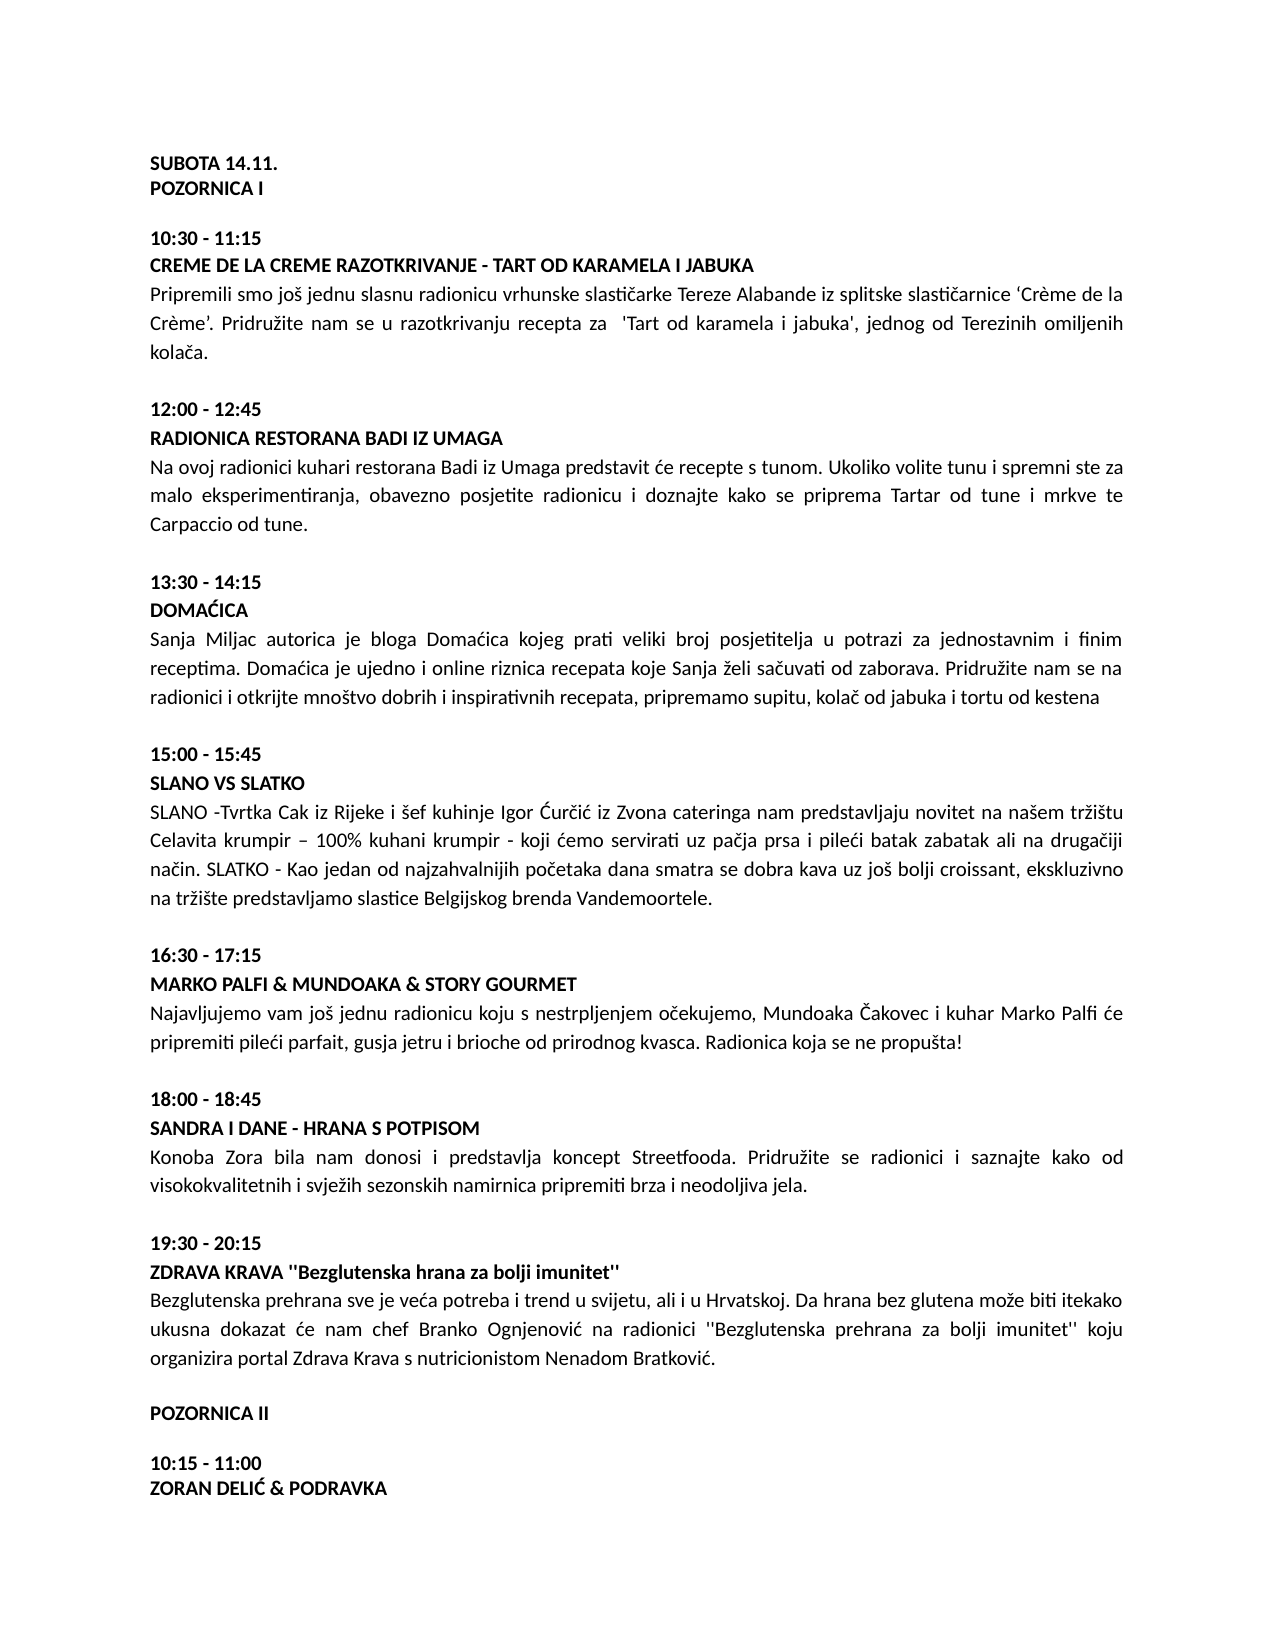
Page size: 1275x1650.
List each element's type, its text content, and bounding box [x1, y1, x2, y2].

text 10:15 - 11:00 [150, 1450, 1125, 1475]
text Na ovoj radionici kuhari restorana Badi iz Umaga predstavit će recepte s tunom. Ukoliko volite tunu i spremni ste za malo eksperimentiranja, obavezno posjetite radionicu i doznajte kako se priprema Tartar od tune i mrkve te Carpaccio od tune. [150, 451, 1125, 537]
text 12:00 - 12:45 [150, 394, 1125, 422]
text Najavljujemo vam još jednu radionicu koju s nestrpljenjem očekujemo, Mundoaka Čakovec i kuhar Marko Palfi će pripremiti pileći parfait, gusja jetru i brioche od prirodnog kvasca. Radionica koja se ne propušta! [150, 997, 1125, 1055]
text 13:30 - 14:15 [150, 566, 1125, 595]
text SANDRA I DANE - HRANA S POTPISOM [150, 1112, 1125, 1141]
text DOMAĆICA [150, 595, 1125, 624]
text 19:30 - 20:15 [150, 1227, 1125, 1256]
text CREME DE LA CREME RAZOTKRIVANJE - TART OD KARAMELA I JABUKA [150, 250, 1125, 279]
text RADIONICA RESTORANA BADI IZ UMAGA [150, 422, 1125, 451]
text 15:00 - 15:45 [150, 739, 1125, 767]
text Sanja Miljac autorica je bloga Domaćica kojeg prati veliki broj posjetitelja u potrazi za jednostavnim i finim receptima. Domaćica je ujedno i online riznica recepata koje Sanja želi sačuvati od zaborava. Pridružite nam se na radionici i otkrijte mnoštvo dobrih i inspirativnih recepata, pripremamo supitu, kolač od jabuka i tortu od kestena [150, 624, 1125, 710]
text ZORAN DELIĆ & PODRAVKA [150, 1475, 1125, 1500]
text ZDRAVA KRAVA ''Bezglutenska hrana za bolji imunitet'' [150, 1256, 1125, 1285]
text POZORNICA I [150, 175, 1125, 200]
text SLANO VS SLATKO [150, 767, 1125, 796]
text MARKO PALFI & MUNDOAKA & STORY GOURMET [150, 969, 1125, 997]
text SUBOTA 14.11. [150, 150, 1125, 175]
text Konoba Zora bila nam donosi i predstavlja koncept Streetfooda. Pridružite se radionici i saznajte kako od visokokvalitetnih i svježih sezonskih namirnica pripremiti brza i neodoljiva jela. [150, 1141, 1125, 1199]
text SLANO -Tvrtka Cak iz Rijeke i šef kuhinje Igor Ćurčić iz Zvona cateringa nam predstavljaju novitet na našem tržištu Celavita krumpir – 100% kuhani krumpir - koji ćemo servirati uz pačja prsa i pileći batak zabatak ali na drugačiji način. SLATKO - Kao jedan od najzahvalnijih početaka dana smatra se dobra kava uz još bolji croissant, ekskluzivno na tržište predstavljamo slastice Belgijskog brenda Vandemoortele. [150, 796, 1125, 911]
text Pripremili smo još jednu slasnu radionicu vrhunske slastičarke Tereze Alabande iz splitske slastičarnice ‘Crème de la Crème’. Pridružite nam se u razotkrivanju recepta za 'Tart od karamela i jabuka', jednog od Terezinih omiljenih kolača. [150, 279, 1125, 365]
text Bezglutenska prehrana sve je veća potreba i trend u svijetu, ali i u Hrvatskoj. Da hrana bez glutena može biti itekako ukusna dokazat će nam chef Branko Ognjenović na radionici ''Bezglutenska prehrana za bolji imunitet'' koju organizira portal Zdrava Krava s nutricionistom Nenadom Bratković. [150, 1285, 1125, 1371]
text 10:30 - 11:15 [150, 225, 1125, 250]
text 18:00 - 18:45 [150, 1084, 1125, 1112]
text 16:30 - 17:15 [150, 940, 1125, 969]
text POZORNICA II [150, 1400, 1125, 1425]
